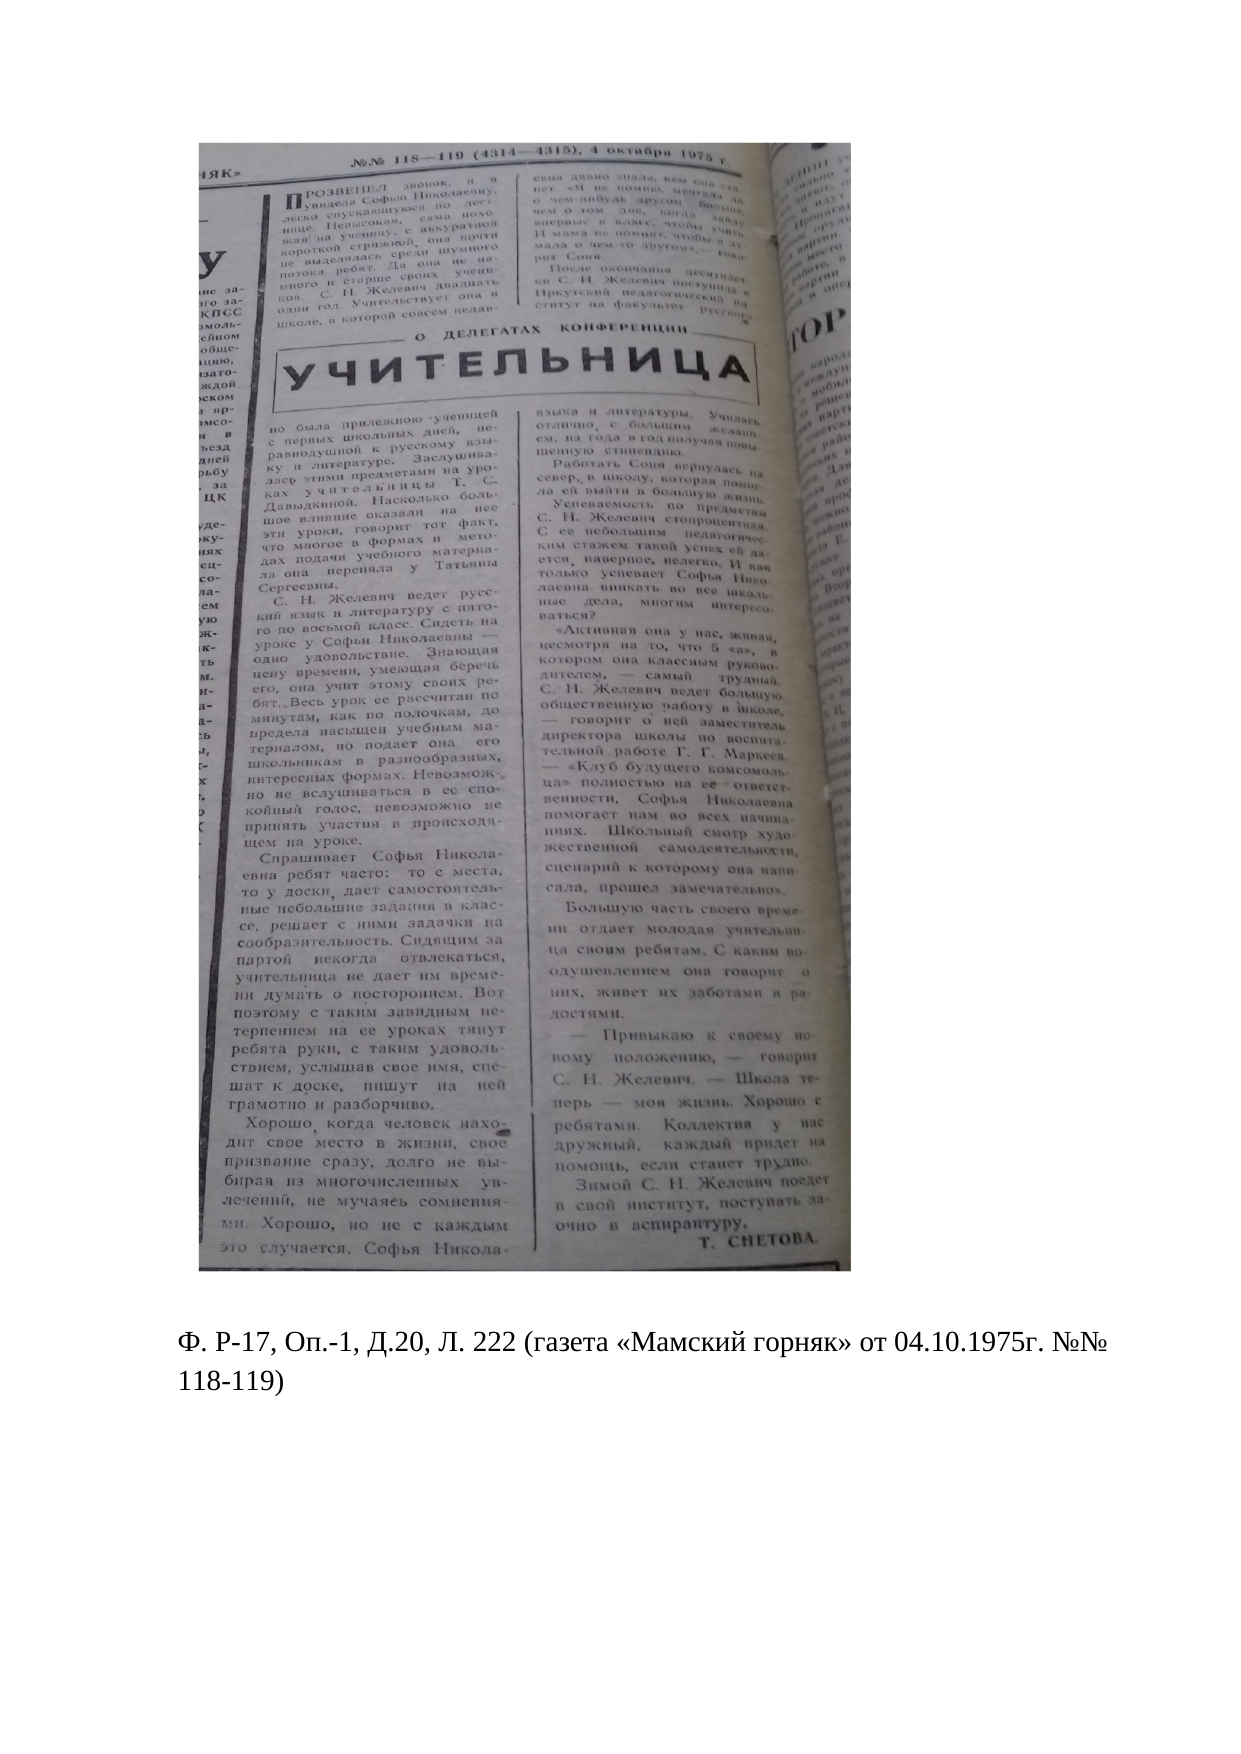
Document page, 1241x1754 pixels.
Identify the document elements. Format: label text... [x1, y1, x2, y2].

text Ф. Р-17, Оп.-1, Д.20, Л. 222 (газета «Мамский горняк» от 04.10.1975г. №№ 118-119) [177, 1324, 1152, 1396]
picture [177, 136, 876, 1299]
